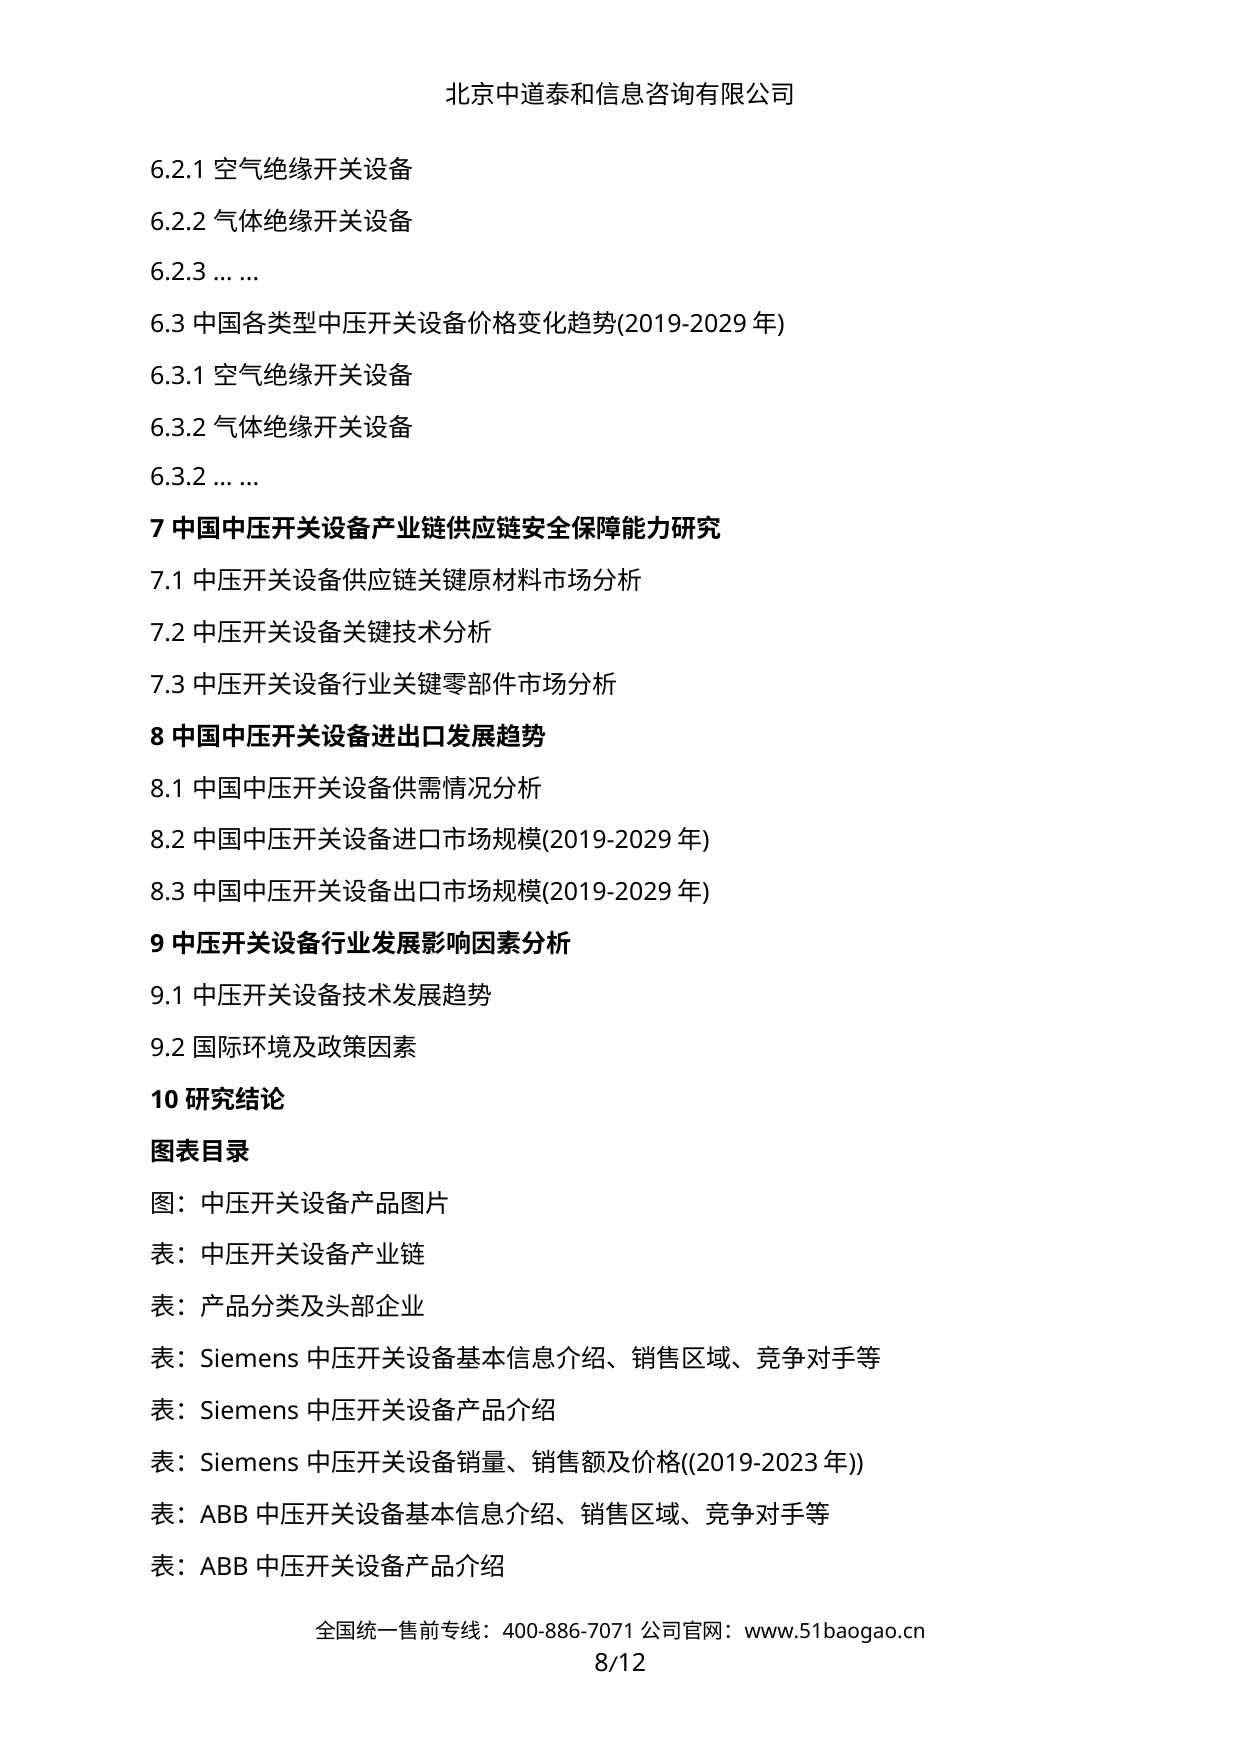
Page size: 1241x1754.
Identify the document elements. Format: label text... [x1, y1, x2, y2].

text 7.2 中压开关设备关键技术分析 [150, 612, 1090, 649]
text 6.3 中国各类型中压开关设备价格变化趋势(2019-2029年) [150, 303, 1090, 340]
text 表：Siemens 中压开关设备产品介绍 [150, 1391, 1090, 1427]
text 表：中压开关设备产业链 [150, 1235, 1090, 1271]
text 6.3.2 气体绝缘开关设备 [150, 407, 1090, 443]
text 6.2.3 … ... [150, 254, 1090, 288]
text 表：ABB 中压开关设备产品介绍 [150, 1546, 1090, 1582]
text 6.2.2 气体绝缘开关设备 [150, 202, 1090, 238]
text 8.2 中国中压开关设备进口市场规模(2019-2029年) [150, 820, 1090, 856]
text 9.1 中压开关设备技术发展趋势 [150, 976, 1090, 1012]
text 6.3.2 … ... [150, 459, 1090, 493]
text 表：产品分类及头部企业 [150, 1287, 1090, 1323]
text 9 中压开关设备行业发展影响因素分析 [150, 924, 1090, 960]
text 表：ABB 中压开关设备基本信息介绍、销售区域、竞争对手等 [150, 1494, 1090, 1531]
text 6.3.1 空气绝缘开关设备 [150, 355, 1090, 392]
text 图：中压开关设备产品图片 [150, 1183, 1090, 1219]
text 7 中国中压开关设备产业链供应链安全保障能力研究 [150, 509, 1090, 545]
text 表：Siemens 中压开关设备基本信息介绍、销售区域、竞争对手等 [150, 1339, 1090, 1375]
text 8.3 中国中压开关设备出口市场规模(2019-2029年) [150, 872, 1090, 908]
text 表：Siemens 中压开关设备销量、销售额及价格((2019-2023年)) [150, 1442, 1090, 1479]
text 9.2 国际环境及政策因素 [150, 1027, 1090, 1064]
text 7.3 中压开关设备行业关键零部件市场分析 [150, 664, 1090, 701]
text 图表目录 [150, 1131, 1090, 1167]
text 8 中国中压开关设备进出口发展趋势 [150, 716, 1090, 752]
text 6.2.1 空气绝缘开关设备 [150, 150, 1090, 186]
text 10 研究结论 [150, 1079, 1090, 1116]
text 8.1 中国中压开关设备供需情况分析 [150, 768, 1090, 804]
text 7.1 中压开关设备供应链关键原材料市场分析 [150, 561, 1090, 597]
